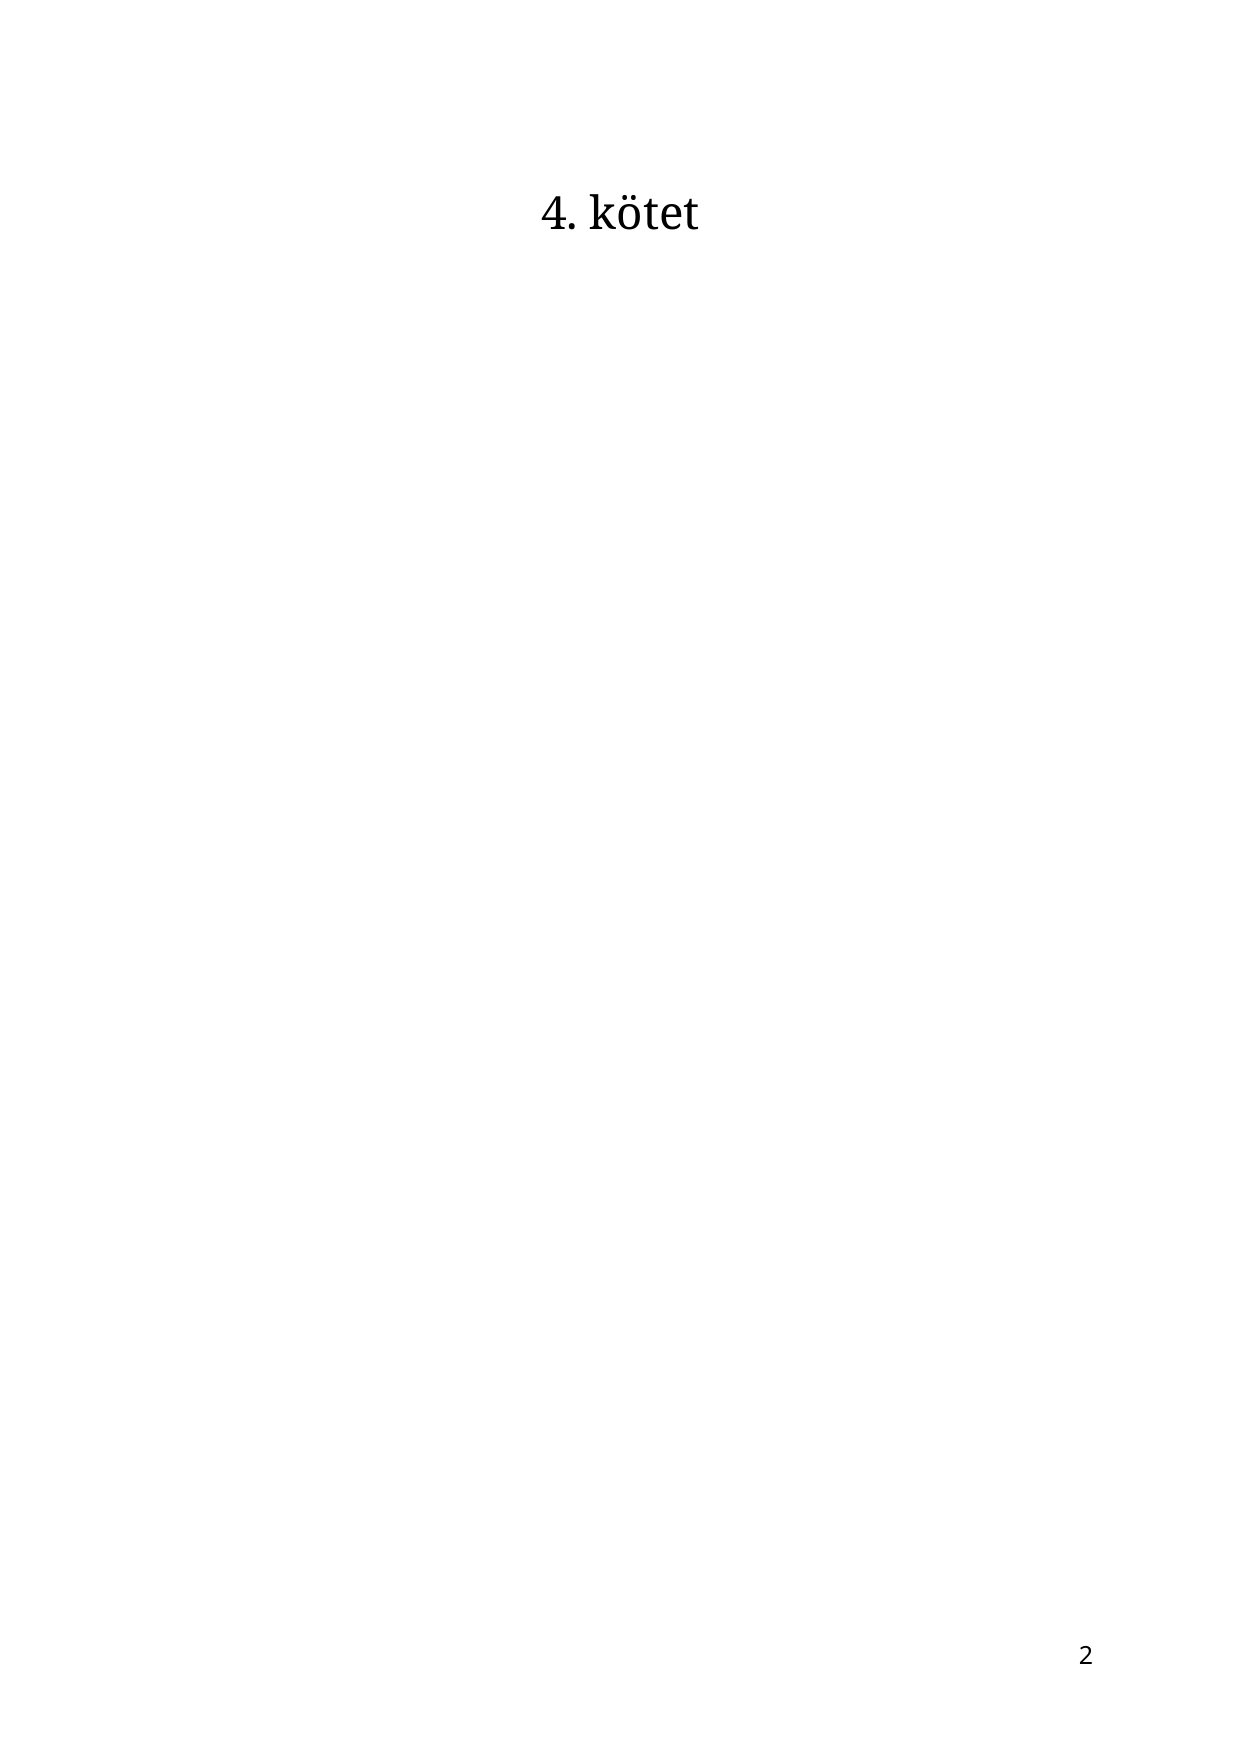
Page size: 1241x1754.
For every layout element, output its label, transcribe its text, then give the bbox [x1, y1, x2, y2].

text 4. kötet [148, 181, 1093, 243]
